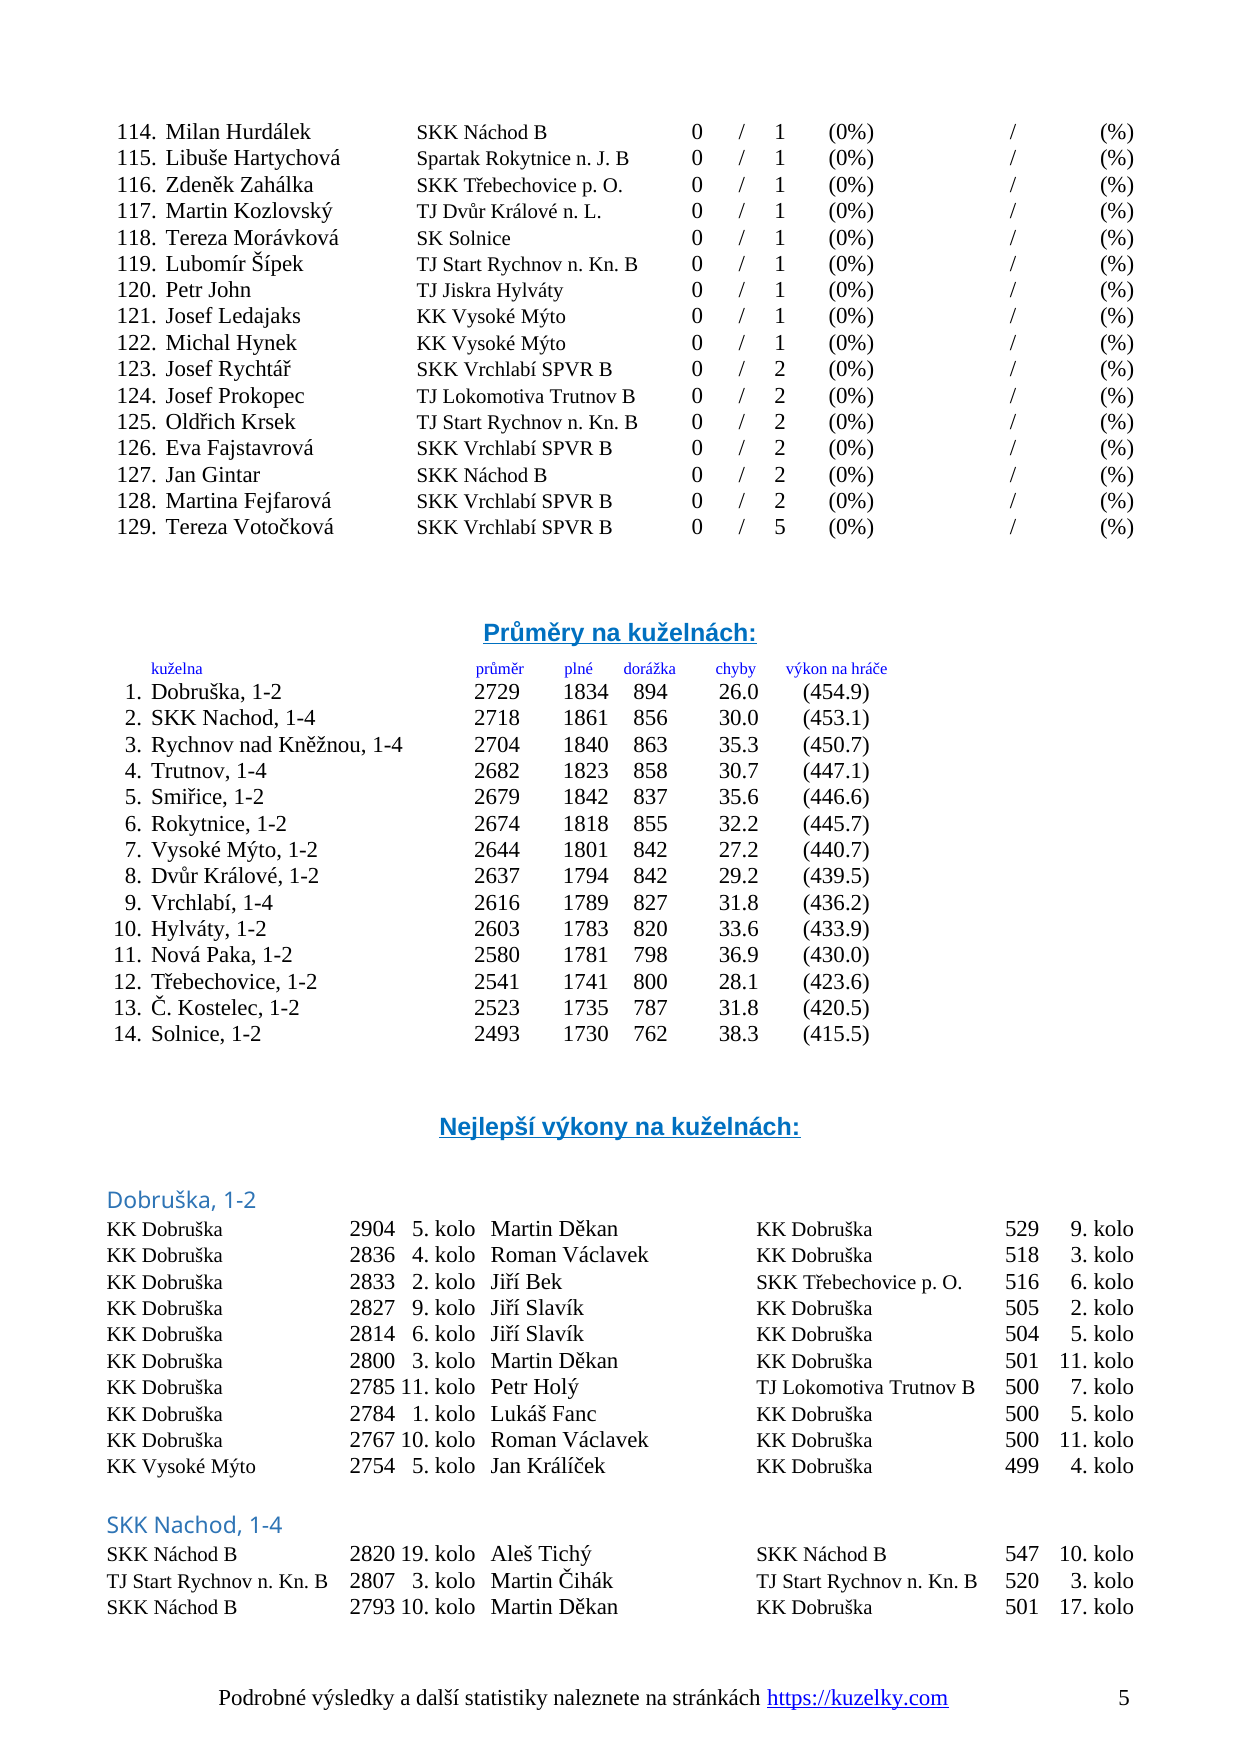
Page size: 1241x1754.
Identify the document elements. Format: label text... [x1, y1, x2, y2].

text 128. Martina Fejfarová SKK Vrchlabí SPVR B 0 / 2 (0%) / (%) [106, 487, 1134, 513]
text 13. Č. Kostelec, 1-2 2523 1735 787 31.8 (420.5) [106, 994, 1134, 1021]
text SKK Náchod B 2820 19. kolo Aleš Tichý SKK Náchod B 547 10. kolo [106, 1540, 1134, 1567]
text Průměry na kuželnách: [94, 617, 1145, 646]
text 2. SKK Nachod, 1-4 2718 1861 856 30.0 (453.1) [106, 704, 1134, 731]
text 126. Eva Fajstavrová SKK Vrchlabí SPVR B 0 / 2 (0%) / (%) [106, 434, 1134, 461]
text 7. Vysoké Mýto, 1-2 2644 1801 842 27.2 (440.7) [106, 836, 1134, 862]
text 127. Jan Gintar SKK Náchod B 0 / 2 (0%) / (%) [106, 461, 1134, 487]
text 120. Petr John TJ Jiskra Hylváty 0 / 1 (0%) / (%) [106, 276, 1134, 303]
text KK Dobruška 2785 11. kolo Petr Holý TJ Lokomotiva Trutnov B 500 7. kolo [106, 1373, 1134, 1399]
text KK Dobruška 2833 2. kolo Jiří Bek SKK Třebechovice p. O. 516 6. kolo [106, 1268, 1134, 1294]
text 5. Smiřice, 1-2 2679 1842 837 35.6 (446.6) [106, 783, 1134, 810]
text 125. Oldřich Krsek TJ Start Rychnov n. Kn. B 0 / 2 (0%) / (%) [106, 408, 1134, 434]
subtitle SKK Nachod, 1-4 [106, 1509, 1134, 1540]
subtitle Dobruška, 1-2 [106, 1184, 1134, 1215]
text KK Dobruška 2814 6. kolo Jiří Slavík KK Dobruška 504 5. kolo [106, 1321, 1134, 1347]
text kuželna průměr plné dorážka chyby výkon na hráče [106, 659, 1134, 678]
text 1. Dobruška, 1-2 2729 1834 894 26.0 (454.9) [106, 678, 1134, 704]
text 9. Vrchlabí, 1-4 2616 1789 827 31.8 (436.2) [106, 889, 1134, 915]
text KK Dobruška 2904 5. kolo Martin Děkan KK Dobruška 529 9. kolo [106, 1215, 1134, 1241]
text Nejlepší výkony na kuželnách: [94, 1112, 1145, 1141]
text 116. Zdeněk Zahálka SKK Třebechovice p. O. 0 / 1 (0%) / (%) [106, 171, 1134, 197]
text 8. Dvůr Králové, 1-2 2637 1794 842 29.2 (439.5) [106, 862, 1134, 889]
text 117. Martin Kozlovský TJ Dvůr Králové n. L. 0 / 1 (0%) / (%) [106, 197, 1134, 223]
text 124. Josef Prokopec TJ Lokomotiva Trutnov B 0 / 2 (0%) / (%) [106, 382, 1134, 408]
text 123. Josef Rychtář SKK Vrchlabí SPVR B 0 / 2 (0%) / (%) [106, 355, 1134, 382]
text TJ Start Rychnov n. Kn. B 2807 3. kolo Martin Čihák TJ Start Rychnov n. Kn. B 520 3. kolo [106, 1567, 1134, 1593]
text 121. Josef Ledajaks KK Vysoké Mýto 0 / 1 (0%) / (%) [106, 303, 1134, 329]
text SKK Náchod B 2793 10. kolo Martin Děkan KK Dobruška 501 17. kolo [106, 1593, 1134, 1619]
text KK Dobruška 2836 4. kolo Roman Václavek KK Dobruška 518 3. kolo [106, 1241, 1134, 1268]
text 12. Třebechovice, 1-2 2541 1741 800 28.1 (423.6) [106, 968, 1134, 994]
text KK Dobruška 2767 10. kolo Roman Václavek KK Dobruška 500 11. kolo [106, 1426, 1134, 1452]
text 6. Rokytnice, 1-2 2674 1818 855 32.2 (445.7) [106, 810, 1134, 836]
text 11. Nová Paka, 1-2 2580 1781 798 36.9 (430.0) [106, 941, 1134, 968]
text 118. Tereza Morávková SK Solnice 0 / 1 (0%) / (%) [106, 223, 1134, 250]
text 10. Hylváty, 1-2 2603 1783 820 33.6 (433.9) [106, 915, 1134, 941]
text 3. Rychnov nad Kněžnou, 1-4 2704 1840 863 35.3 (450.7) [106, 731, 1134, 757]
text 114. Milan Hurdálek SKK Náchod B 0 / 1 (0%) / (%) [106, 118, 1134, 144]
text 115. Libuše Hartychová Spartak Rokytnice n. J. B 0 / 1 (0%) / (%) [106, 144, 1134, 171]
text KK Vysoké Mýto 2754 5. kolo Jan Králíček KK Dobruška 499 4. kolo [106, 1452, 1134, 1479]
text KK Dobruška 2827 9. kolo Jiří Slavík KK Dobruška 505 2. kolo [106, 1294, 1134, 1321]
text KK Dobruška 2800 3. kolo Martin Děkan KK Dobruška 501 11. kolo [106, 1347, 1134, 1373]
text 119. Lubomír Šípek TJ Start Rychnov n. Kn. B 0 / 1 (0%) / (%) [106, 250, 1134, 276]
text KK Dobruška 2784 1. kolo Lukáš Fanc KK Dobruška 500 5. kolo [106, 1399, 1134, 1426]
text 14. Solnice, 1-2 2493 1730 762 38.3 (415.5) [106, 1021, 1134, 1047]
text 4. Trutnov, 1-4 2682 1823 858 30.7 (447.1) [106, 757, 1134, 783]
text 129. Tereza Votočková SKK Vrchlabí SPVR B 0 / 5 (0%) / (%) [106, 513, 1134, 540]
text 122. Michal Hynek KK Vysoké Mýto 0 / 1 (0%) / (%) [106, 329, 1134, 355]
